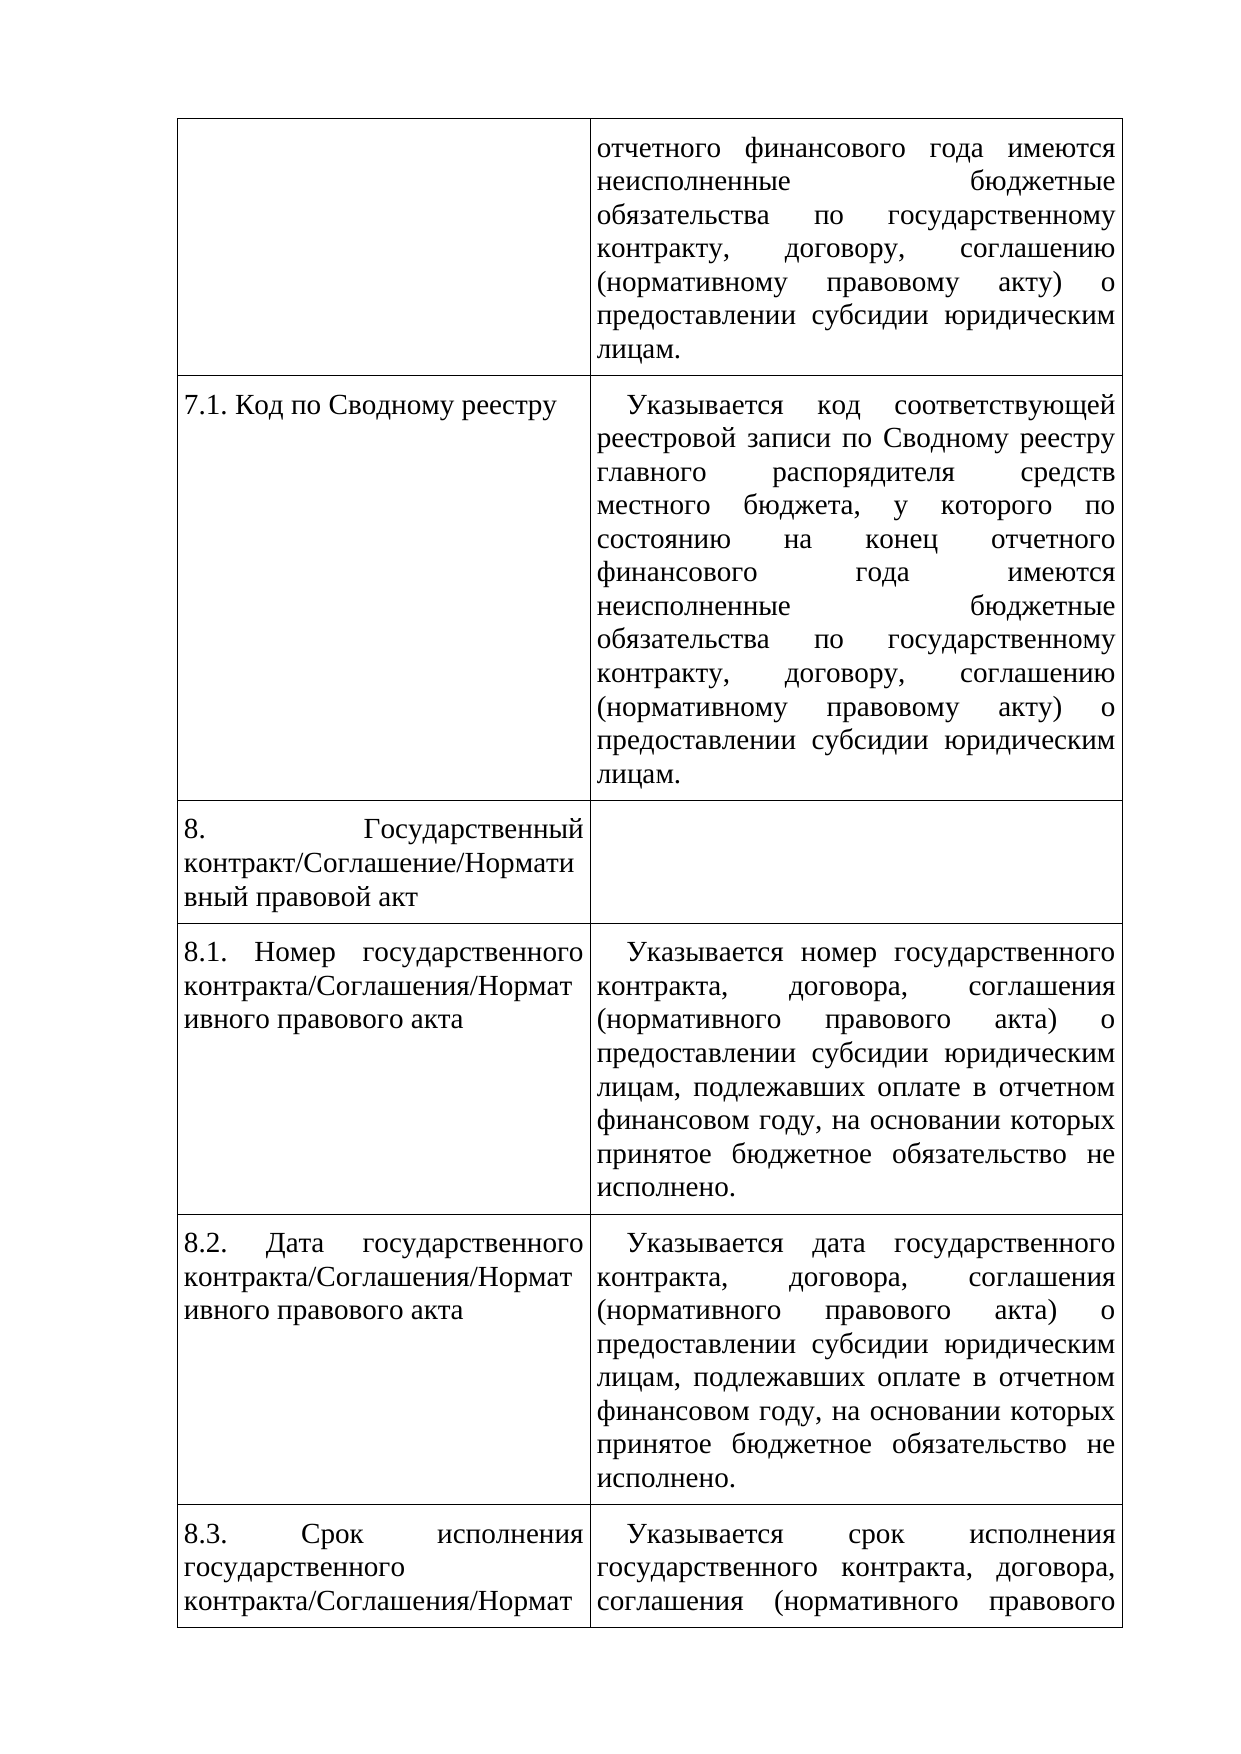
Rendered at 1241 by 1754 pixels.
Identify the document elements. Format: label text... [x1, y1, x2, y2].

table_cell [178, 1505, 590, 1627]
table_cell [591, 1505, 1122, 1627]
table_cell 8. Государственный контракт/Соглашение/Нормативный правовой акт [178, 801, 590, 923]
table_cell 7.1. Код по Сводному реестру [178, 376, 590, 800]
table_cell Указывается дата государственного контракта, договора, соглашения (нормативного правового акта) о предоставлении субсидии юридическим лицам, подлежавших оплате в отчетном финансовом году, на основании которых принятое бюджетное обязательство не исполнено. [591, 1215, 1122, 1504]
table_cell Указывается номер государственного контракта, договора, соглашения (нормативного правового акта) о предоставлении субсидии юридическим лицам, подлежавших оплате в отчетном финансовом году, на основании которых принятое бюджетное обязательство не исполнено. [591, 924, 1122, 1213]
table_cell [178, 119, 590, 375]
table_cell 8.2. Дата государственного контракта/Соглашения/Нормативного правового акта [178, 1215, 590, 1504]
table_cell 8.1. Номер государственного контракта/Соглашения/Нормативного правового акта [178, 924, 590, 1213]
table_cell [591, 119, 1122, 375]
table_cell Указывается код соответствующей реестровой записи по Сводному реестру главного распорядителя средств местного бюджета, у которого по состоянию на конец отчетного финансового года имеются неисполненные бюджетные обязательства по государственному контракту, договору, соглашению (нормативному правовому акту) о предоставлении субсидии юридическим лицам. [591, 376, 1122, 800]
table_cell [591, 801, 1122, 923]
